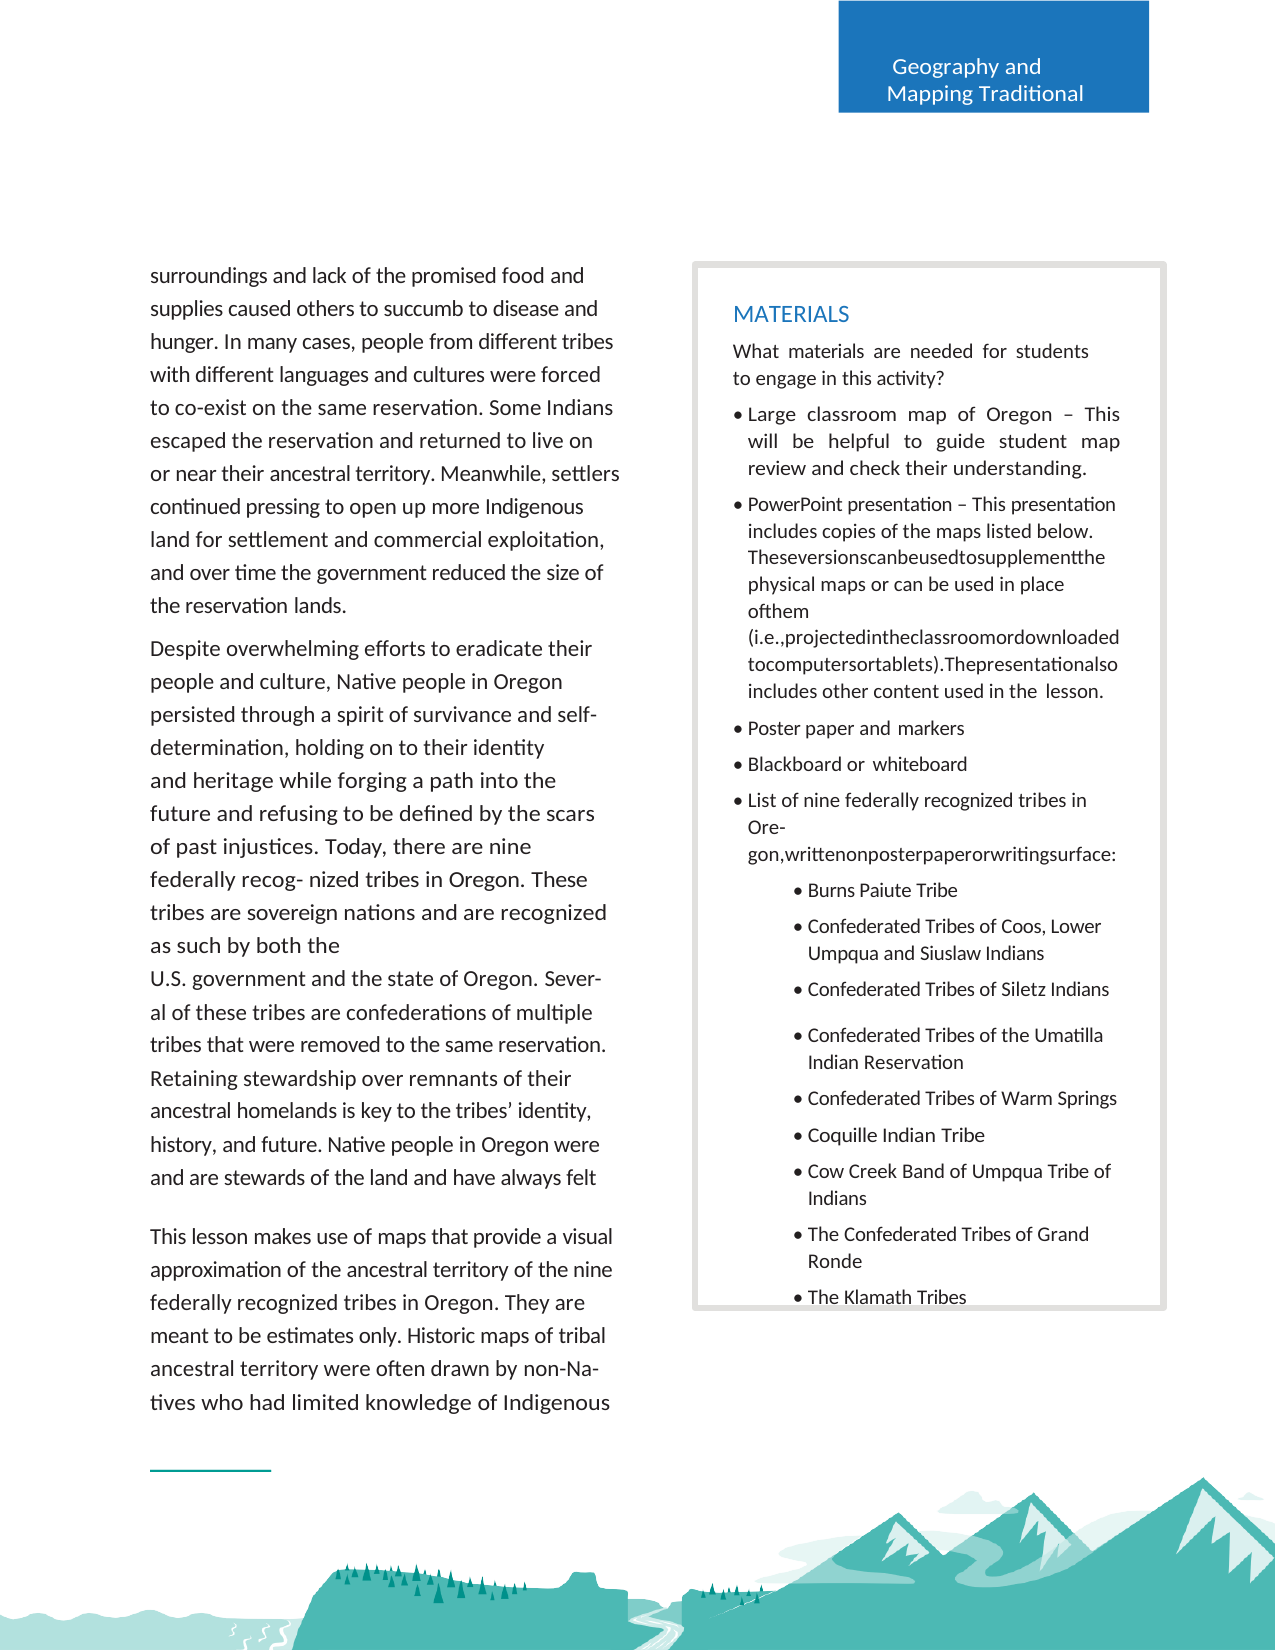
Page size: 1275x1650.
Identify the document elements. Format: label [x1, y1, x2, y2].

picture [0, 1477, 1275, 1650]
